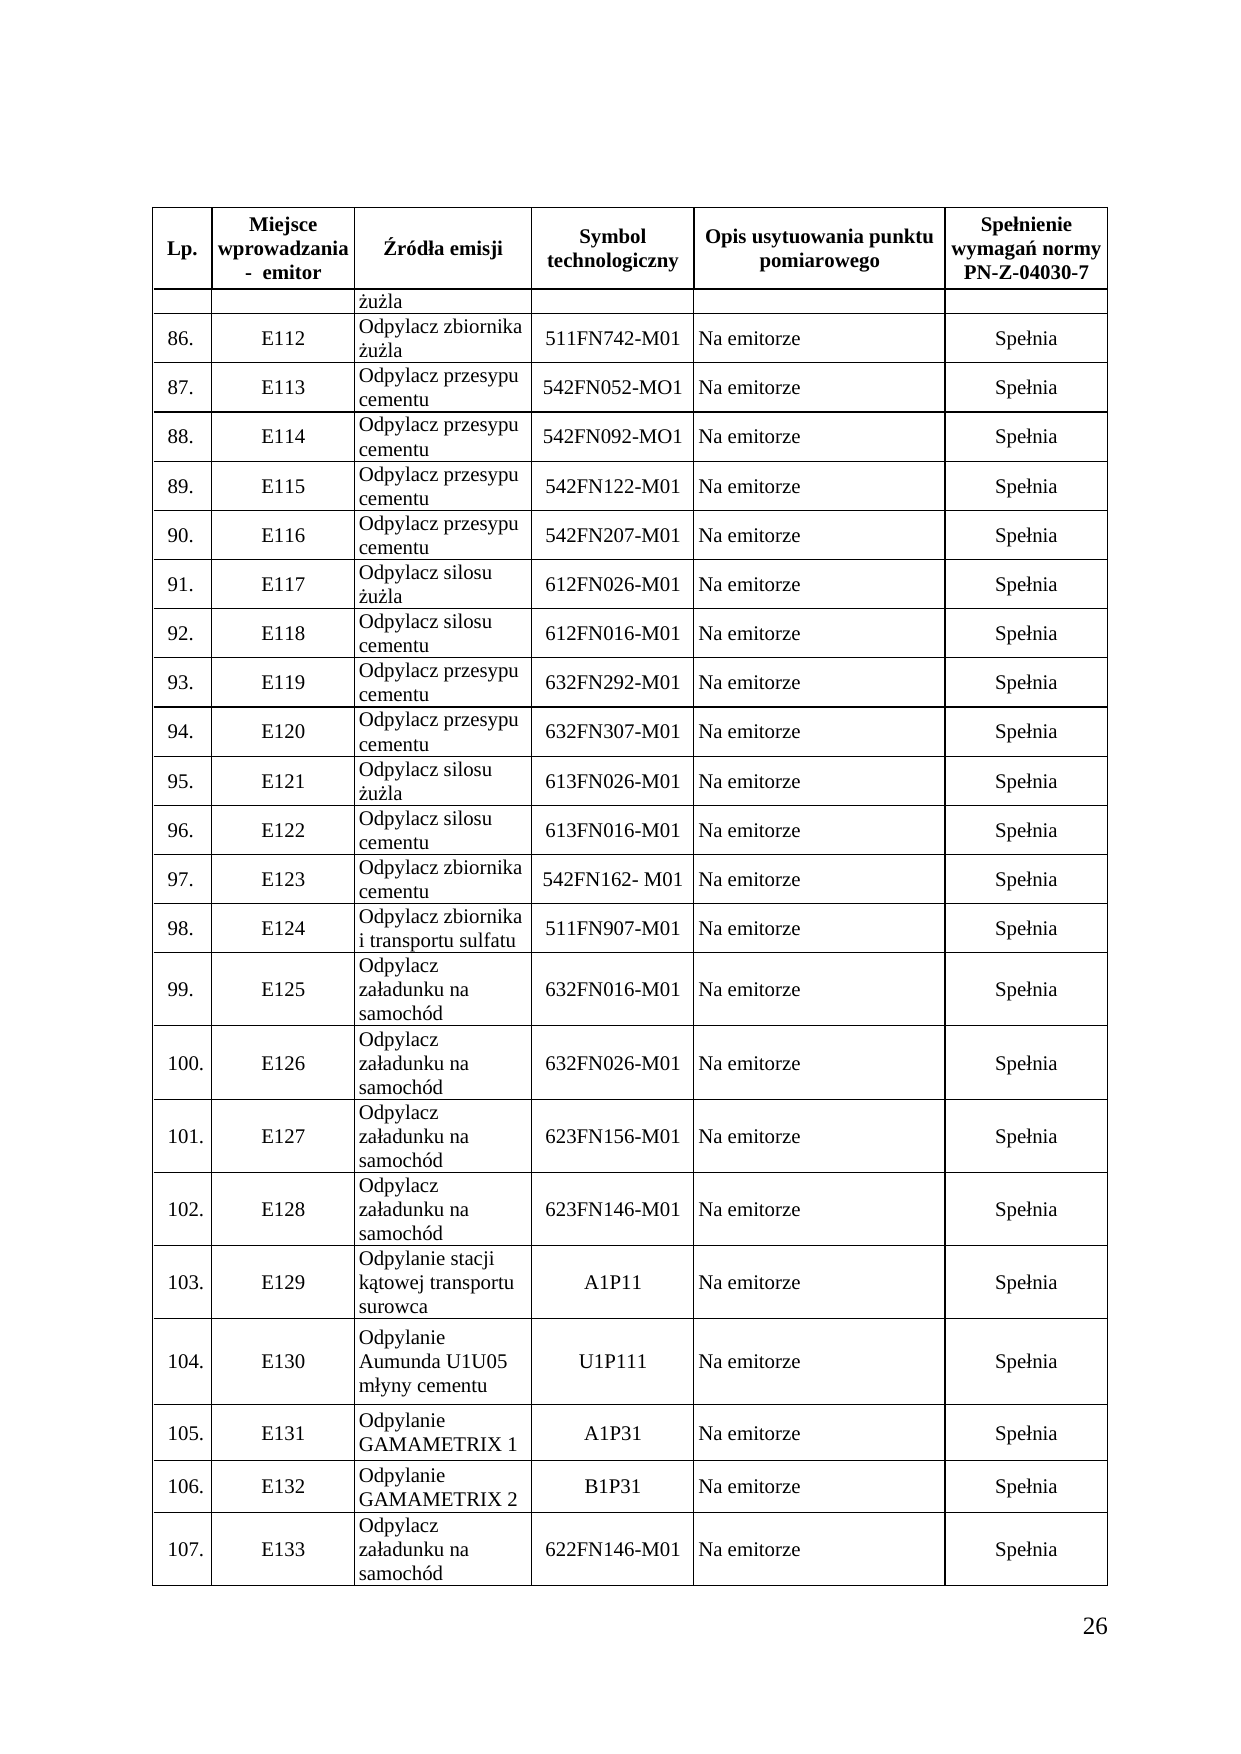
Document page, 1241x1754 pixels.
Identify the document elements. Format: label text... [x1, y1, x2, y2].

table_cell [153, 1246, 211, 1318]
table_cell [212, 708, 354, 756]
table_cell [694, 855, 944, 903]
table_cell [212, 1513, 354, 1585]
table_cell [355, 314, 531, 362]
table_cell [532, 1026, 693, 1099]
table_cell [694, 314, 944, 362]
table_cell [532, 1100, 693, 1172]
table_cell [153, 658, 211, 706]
table_header Opis usytuowania punktu pomiarowego [695, 208, 944, 288]
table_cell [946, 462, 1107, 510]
table_header Miejsce wprowadzania - emitor [213, 208, 354, 288]
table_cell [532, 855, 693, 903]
table_header Spełnienie wymagań normy PN-Z-04030-7 [946, 208, 1107, 288]
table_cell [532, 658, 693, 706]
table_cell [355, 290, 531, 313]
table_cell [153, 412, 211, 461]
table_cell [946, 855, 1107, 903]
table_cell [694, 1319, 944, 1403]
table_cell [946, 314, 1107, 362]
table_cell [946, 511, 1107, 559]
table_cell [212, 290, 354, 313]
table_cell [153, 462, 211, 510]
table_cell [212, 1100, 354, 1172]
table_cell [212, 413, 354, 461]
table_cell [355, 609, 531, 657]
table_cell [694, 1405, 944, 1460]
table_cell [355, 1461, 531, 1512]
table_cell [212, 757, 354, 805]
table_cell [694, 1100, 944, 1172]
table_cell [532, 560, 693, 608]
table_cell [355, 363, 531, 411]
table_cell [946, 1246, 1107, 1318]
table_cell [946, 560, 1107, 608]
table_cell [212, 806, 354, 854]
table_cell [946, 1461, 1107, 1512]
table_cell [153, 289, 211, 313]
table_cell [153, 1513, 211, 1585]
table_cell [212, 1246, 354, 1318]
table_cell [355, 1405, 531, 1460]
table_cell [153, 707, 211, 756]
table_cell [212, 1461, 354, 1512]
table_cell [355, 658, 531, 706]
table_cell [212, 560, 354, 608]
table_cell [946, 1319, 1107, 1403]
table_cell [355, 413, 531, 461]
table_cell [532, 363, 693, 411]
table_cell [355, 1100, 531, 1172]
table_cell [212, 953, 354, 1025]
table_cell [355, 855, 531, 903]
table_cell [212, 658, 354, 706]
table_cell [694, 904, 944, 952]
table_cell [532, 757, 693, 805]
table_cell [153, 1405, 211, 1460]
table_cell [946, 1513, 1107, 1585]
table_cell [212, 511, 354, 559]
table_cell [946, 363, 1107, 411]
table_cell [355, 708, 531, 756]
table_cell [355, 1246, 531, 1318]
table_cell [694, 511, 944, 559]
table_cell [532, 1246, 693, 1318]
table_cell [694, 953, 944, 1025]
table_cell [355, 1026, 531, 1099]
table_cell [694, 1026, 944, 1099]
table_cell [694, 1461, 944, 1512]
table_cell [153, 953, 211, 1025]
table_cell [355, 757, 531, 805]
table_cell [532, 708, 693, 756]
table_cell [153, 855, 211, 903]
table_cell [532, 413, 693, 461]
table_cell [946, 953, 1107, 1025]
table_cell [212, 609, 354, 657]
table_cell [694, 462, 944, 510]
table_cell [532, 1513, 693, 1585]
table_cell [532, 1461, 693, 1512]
table_header Symbol technologiczny [532, 208, 693, 288]
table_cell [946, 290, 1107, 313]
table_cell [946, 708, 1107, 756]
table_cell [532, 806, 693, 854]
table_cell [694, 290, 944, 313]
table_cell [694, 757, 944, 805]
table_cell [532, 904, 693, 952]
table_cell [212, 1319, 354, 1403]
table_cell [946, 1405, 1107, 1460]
table_header Źródła emisji [355, 208, 531, 288]
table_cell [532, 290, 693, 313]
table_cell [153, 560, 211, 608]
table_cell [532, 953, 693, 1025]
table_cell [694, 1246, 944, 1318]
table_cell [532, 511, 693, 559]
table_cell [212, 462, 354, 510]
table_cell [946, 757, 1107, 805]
table_header Lp. [153, 208, 211, 288]
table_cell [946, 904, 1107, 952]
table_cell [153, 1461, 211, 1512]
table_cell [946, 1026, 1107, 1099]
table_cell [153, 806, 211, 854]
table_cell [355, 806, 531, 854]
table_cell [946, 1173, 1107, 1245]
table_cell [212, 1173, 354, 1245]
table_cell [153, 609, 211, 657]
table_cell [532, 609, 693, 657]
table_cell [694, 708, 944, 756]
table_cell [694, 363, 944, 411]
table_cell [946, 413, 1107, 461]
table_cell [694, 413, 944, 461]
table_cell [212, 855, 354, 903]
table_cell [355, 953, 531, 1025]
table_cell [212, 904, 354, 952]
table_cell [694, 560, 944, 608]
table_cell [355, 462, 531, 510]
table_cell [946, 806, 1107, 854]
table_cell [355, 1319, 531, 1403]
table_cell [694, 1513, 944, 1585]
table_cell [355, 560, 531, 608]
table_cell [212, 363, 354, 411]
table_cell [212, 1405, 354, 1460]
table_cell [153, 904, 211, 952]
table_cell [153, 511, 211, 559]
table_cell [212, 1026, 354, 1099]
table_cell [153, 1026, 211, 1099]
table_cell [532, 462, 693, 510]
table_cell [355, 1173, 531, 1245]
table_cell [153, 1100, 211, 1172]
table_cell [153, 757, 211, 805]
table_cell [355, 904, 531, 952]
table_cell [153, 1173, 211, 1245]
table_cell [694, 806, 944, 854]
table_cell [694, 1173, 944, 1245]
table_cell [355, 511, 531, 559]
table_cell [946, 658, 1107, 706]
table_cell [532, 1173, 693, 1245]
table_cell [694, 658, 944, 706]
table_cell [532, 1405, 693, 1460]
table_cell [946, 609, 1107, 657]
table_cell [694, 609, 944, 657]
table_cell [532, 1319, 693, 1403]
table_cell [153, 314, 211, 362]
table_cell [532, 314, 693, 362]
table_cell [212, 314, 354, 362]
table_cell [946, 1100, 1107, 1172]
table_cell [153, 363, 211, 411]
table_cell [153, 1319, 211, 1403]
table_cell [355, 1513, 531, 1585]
